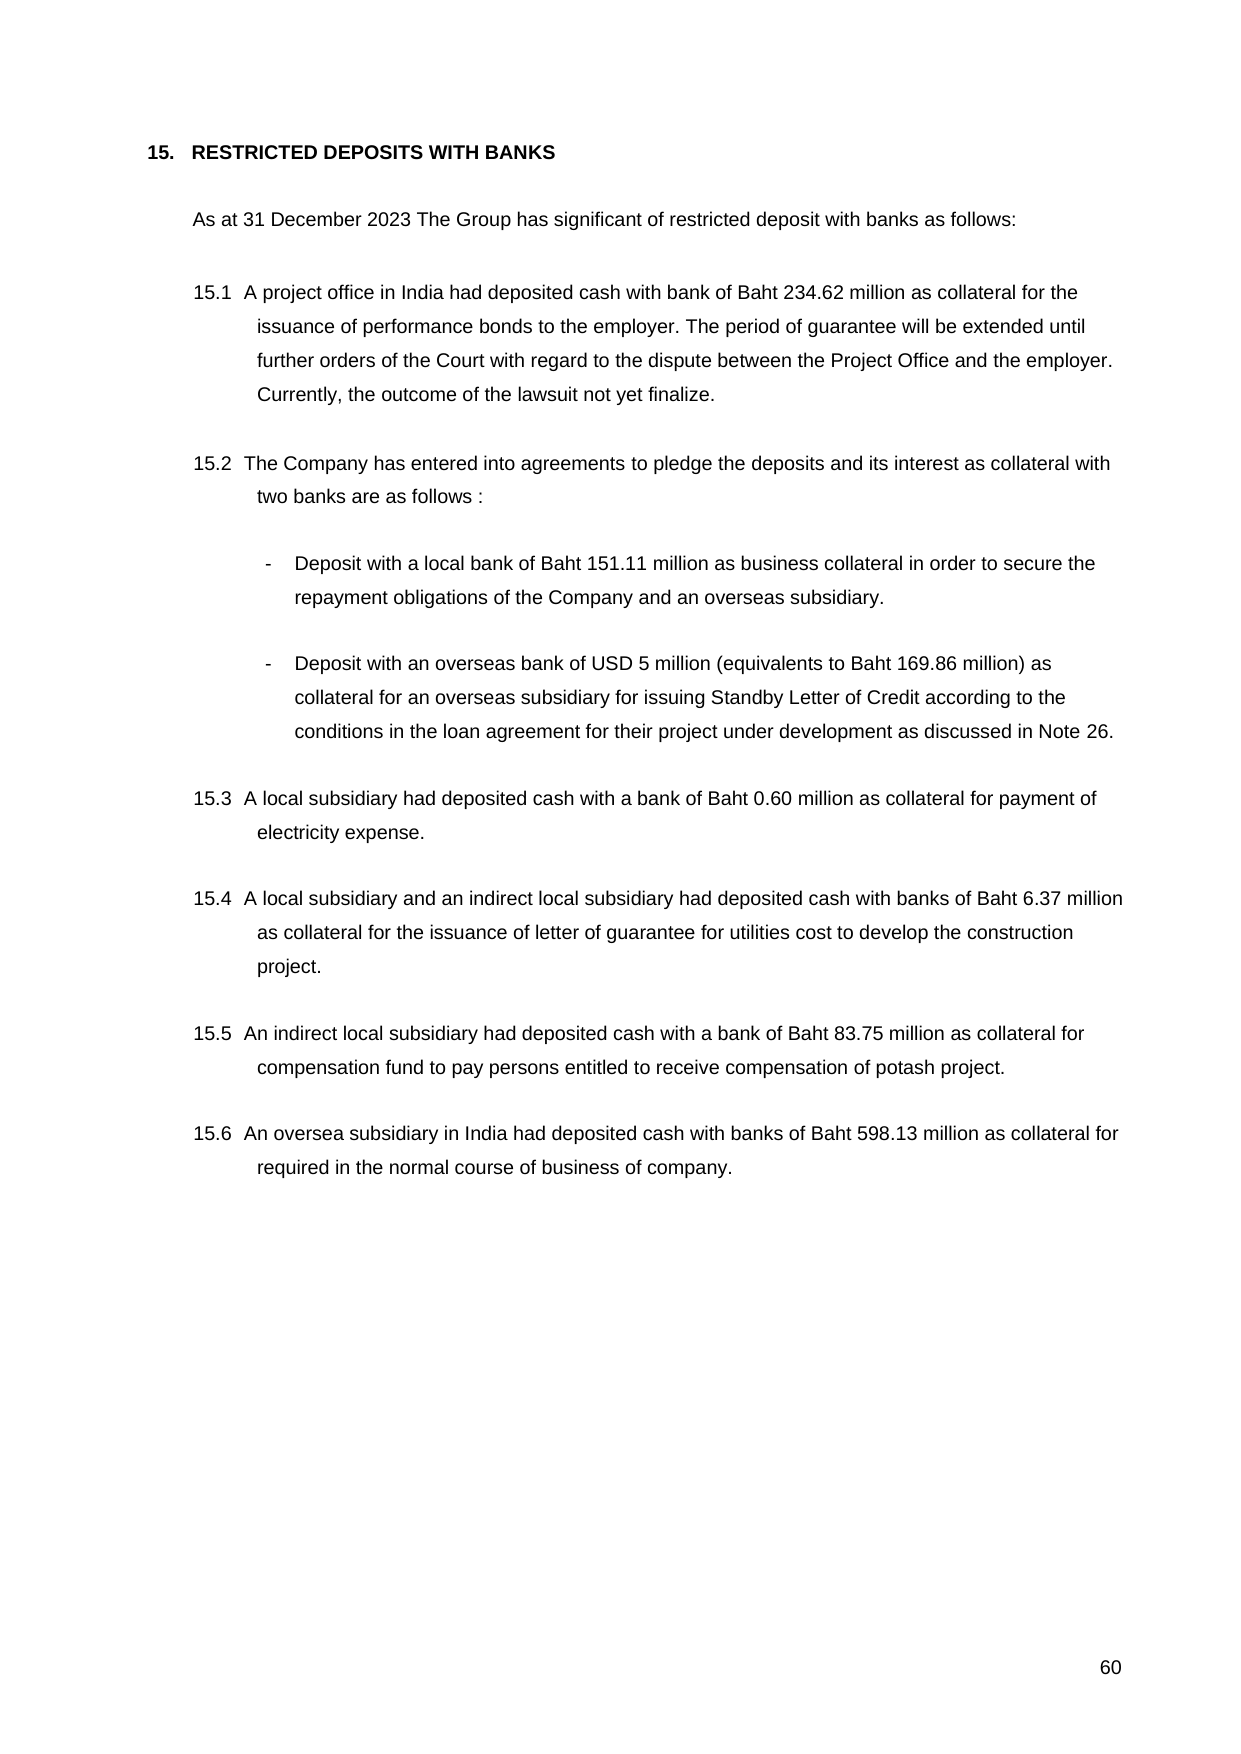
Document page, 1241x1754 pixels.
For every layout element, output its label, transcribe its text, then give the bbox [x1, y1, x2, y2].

list RESTRICTED DEPOSITS WITH BANKS [147, 141, 1126, 164]
list The Company has entered into agreements to pledge the deposits and its interest as collateral with two banks are as follows : [193, 451, 1126, 508]
list Deposit with a local bank of Baht 151.11 million as business collateral in order to secure the repayment obligations of the Company and an overseas subsidiary. [265, 552, 1126, 608]
list A project office in India had deposited cash with bank of Baht 234.62 million as collateral for the issuance of performance bonds to the employer. The period of guarantee will be extended until further orders of the Court with regard to the dispute between the Project Office and the employer. Currently, the outcome of the lawsuit not yet finalize. [193, 281, 1126, 406]
list An indirect local subsidiary had deposited cash with a bank of Baht 83.75 million as collateral for compensation fund to pay persons entitled to receive compensation of potash project. [193, 1022, 1126, 1078]
list A local subsidiary and an indirect local subsidiary had deposited cash with banks of Baht 6.37 million as collateral for the issuance of letter of guarantee for utilities cost to develop the construction project. [193, 887, 1126, 978]
list An oversea subsidiary in India had deposited cash with banks of Baht 598.13 million as collateral for required in the normal course of business of company. [193, 1122, 1126, 1179]
text As at 31 December 2023 The Group has significant of restricted deposit with banks as follows: [147, 207, 1126, 230]
list Deposit with an overseas bank of USD 5 million (equivalents to Baht 169.86 million) as collateral for an overseas subsidiary for issuing Standby Letter of Credit according to the conditions in the loan agreement for their project under development as discussed in Note 26. [265, 652, 1126, 743]
list A local subsidiary had deposited cash with a bank of Baht 0.60 million as collateral for payment of electricity expense. [193, 787, 1126, 843]
